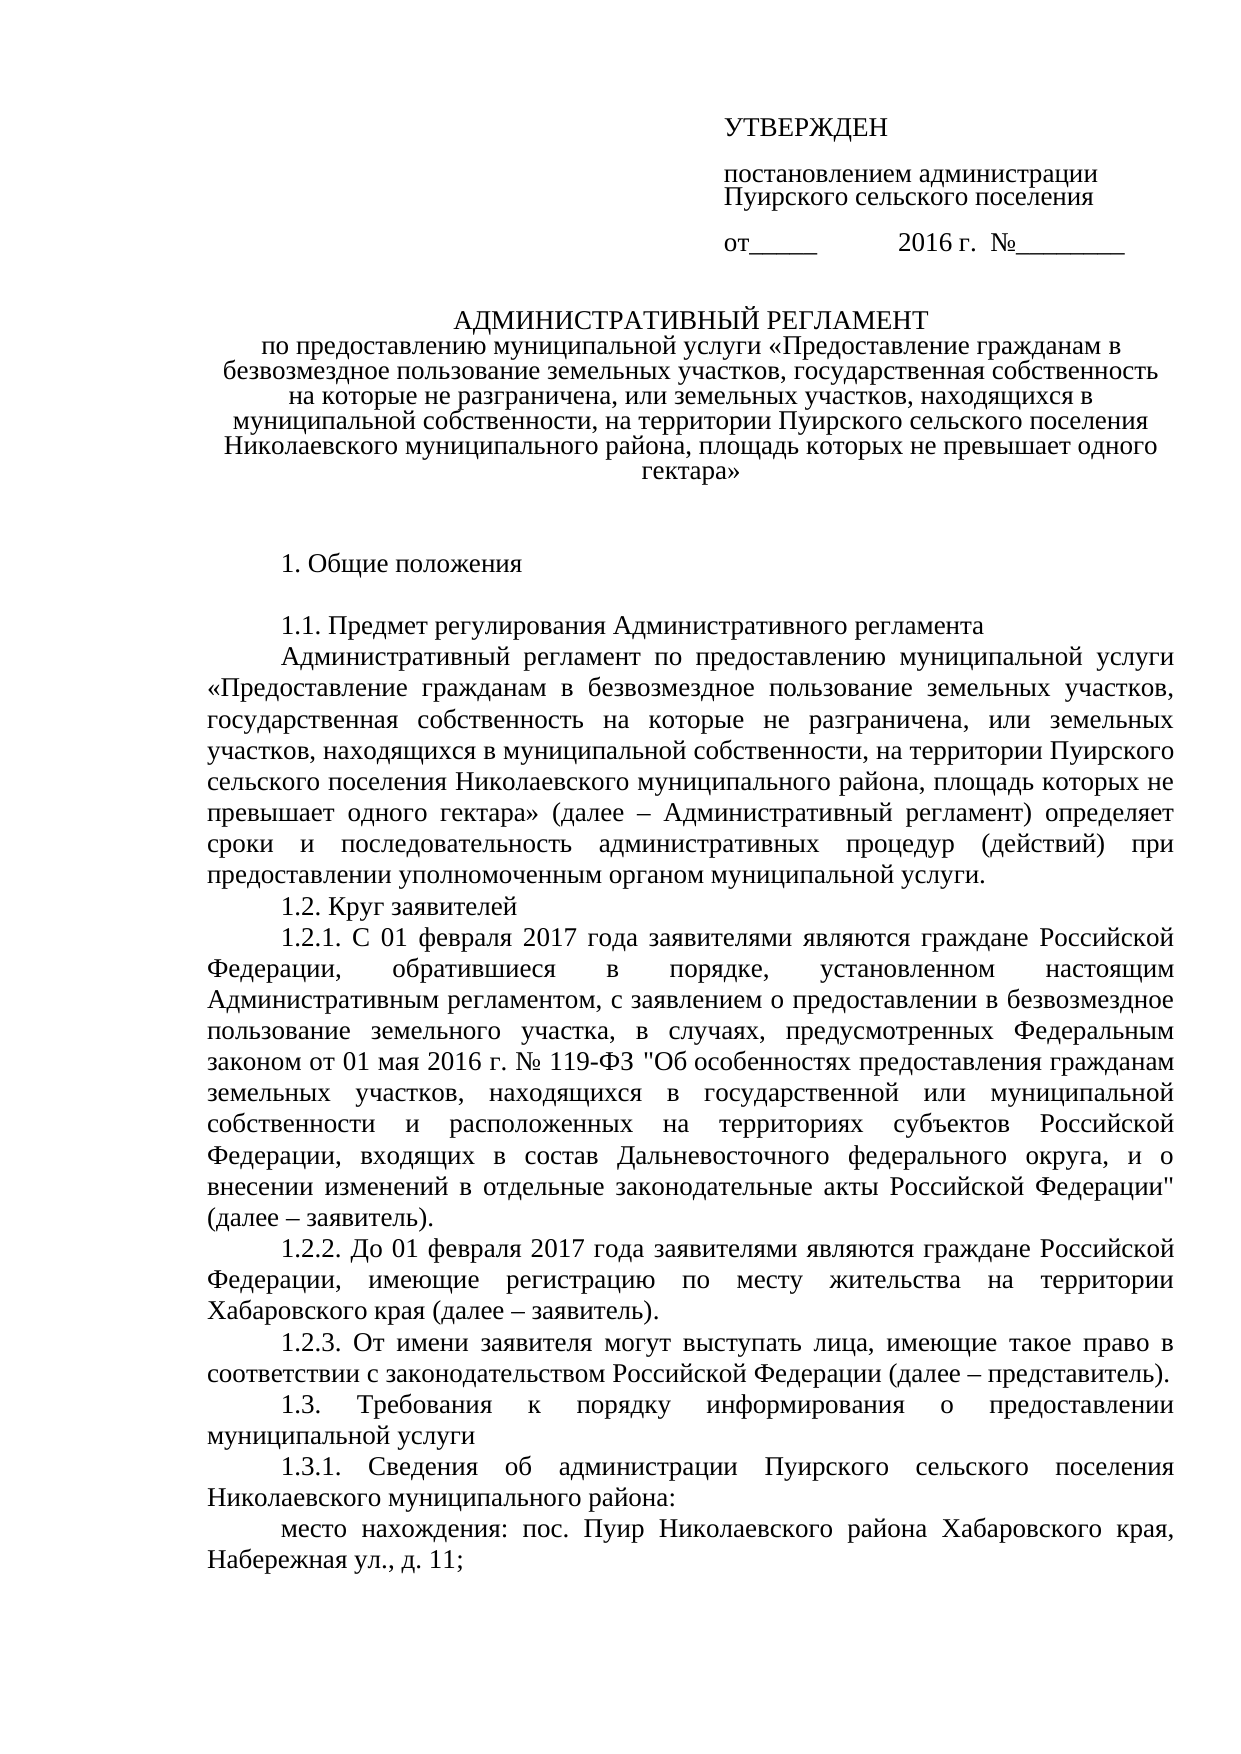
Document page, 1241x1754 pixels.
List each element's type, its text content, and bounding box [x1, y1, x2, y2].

text 1.2. Круг заявителей [207, 889, 1175, 921]
text по предоставлению муниципальной услуги «Предоставление гражданам в безвозмездное пользование земельных участков, государственная собственность на которые не разграничена, или земельных участков, находящихся в муниципальной собственности, на территории Пуирского сельского поселения Николаевского муниципального района, площадь которых не превышает одного гектара» [207, 335, 1175, 485]
text УТВЕРЖДЕН [848, 118, 1175, 141]
text 1.2.3. От имени заявителя могут выступать лица, имеющие такое право в соответствии с законодательством Российской Федерации (далее – представитель). [207, 1326, 1175, 1388]
text 1.3.1. Сведения об администрации Пуирского сельского поселения Николаевского муниципального района: [207, 1450, 1175, 1512]
text 1.2.1. С 01 февраля 2017 года заявителями являются граждане Российской Федерации, обратившиеся в порядке, установленном настоящим Административным регламентом, с заявлением о предоставлении в безвозмездное пользование земельного участка, в случаях, предусмотренных Федеральным законом от 01 мая . № 119-ФЗ "Об особенностях предоставления гражданам земельных участков, находящихся в государственной или муниципальной собственности и расположенных на территориях субъектов Российской Федерации, входящих в состав Дальневосточного федерального округа, и о внесении изменений в отдельные законодательные акты Российской Федерации" (далее – заявитель). [207, 921, 1175, 1232]
text 1.1. Предмет регулирования Административного регламента [207, 609, 1175, 640]
text 1. Общие положения [207, 547, 1175, 578]
text 1.2.2. До 01 февраля 2017 года заявителями являются граждане Российской Федерации, имеющие регистрацию по месту жительства на территории Хабаровского края (далее – заявитель). [207, 1232, 1175, 1326]
text место нахождения: пос. Пуир Николаевского района Хабаровского края, Набережная ул., д. 11; [207, 1512, 1175, 1575]
text АДМИНИСТРАТИВНЫЙ РЕГЛАМЕНТ [207, 310, 1175, 335]
text УТВЕРЖДЕН [724, 118, 833, 141]
text от_____ 2016 г. №________ [724, 233, 1175, 256]
text Пуирского сельского поселения [724, 187, 1175, 210]
text постановлением администрации [724, 164, 1175, 187]
text 1.3. Требования к порядку информирования о предоставлении муниципальной услуги [207, 1388, 1175, 1450]
text Административный регламент по предоставлению муниципальной услуги «Предоставление гражданам в безвозмездное пользование земельных участков, государственная собственность на которые не разграничена, или земельных участков, находящихся в муниципальной собственности, на территории Пуирского сельского поселения Николаевского муниципального района, площадь которых не превышает одного гектара» (далее – Административный регламент) определяет сроки и последовательность административных процедур (действий) при предоставлении уполномоченным органом муниципальной услуги. [207, 640, 1175, 889]
